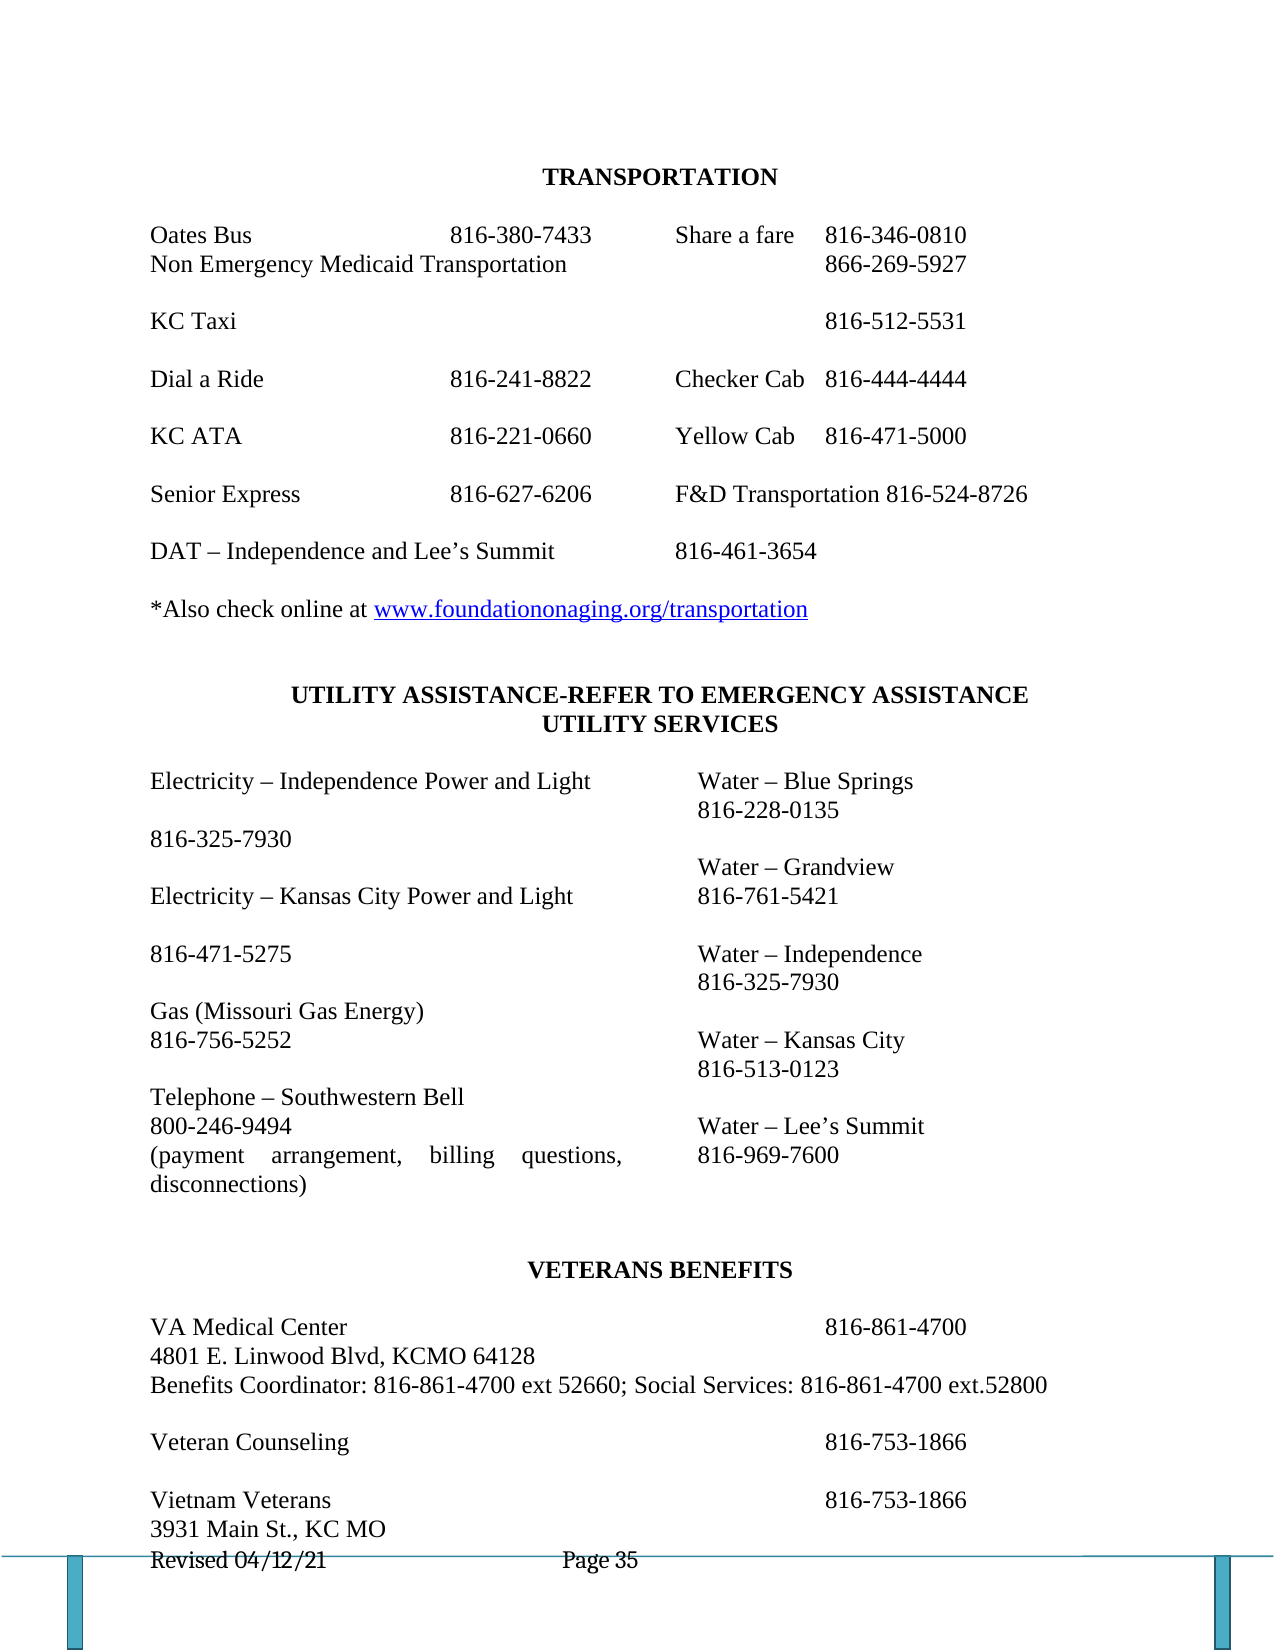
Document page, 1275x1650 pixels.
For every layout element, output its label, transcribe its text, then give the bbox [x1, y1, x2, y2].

text KC ATA 816-221-0660 Yellow Cab 816-471-5000 [150, 421, 1170, 450]
text 816-969-7600 [697, 1140, 1170, 1169]
text 800-246-9494 [150, 1111, 622, 1140]
text Water – Blue Springs [697, 766, 1170, 795]
text Gas (Missouri Gas Energy) [150, 996, 622, 1025]
text Dial a Ride 816-241-8822 Checker Cab 816-444-4444 [150, 364, 1170, 392]
text Non Emergency Medicaid Transportation 866-269-5927 [150, 249, 1170, 277]
text DAT – Independence and Lee’s Summit 816-461-3654 [150, 536, 1170, 565]
text VA Medical Center 816-861-4700 [150, 1312, 1170, 1341]
text Benefits Coordinator: 816-861-4700 ext 52660; Social Services: 816-861-4700 ext.52800 [150, 1370, 1170, 1399]
text 3931 Main St., KC MO [150, 1514, 1170, 1542]
text Water – Kansas City [697, 1025, 1170, 1054]
text Water – Independence [697, 939, 1170, 967]
text Water – Lee’s Summit [697, 1111, 1170, 1140]
text Electricity – Kansas City Power and Light [150, 881, 622, 939]
text Senior Express 816-627-6206 F&D Transportation 816-524-8726 [150, 479, 1170, 507]
subtitle VETERANS BENEFITS [150, 1255, 1170, 1284]
text 816-325-7930 [697, 967, 1170, 996]
text (payment arrangement, billing questions, disconnections) [150, 1140, 622, 1197]
text 816-513-0123 [697, 1054, 1170, 1082]
text Electricity – Independence Power and Light [150, 766, 622, 824]
text Oates Bus 816-380-7433 Share a fare 816-346-0810 [150, 220, 1170, 249]
subtitle UTILITY SERVICES [150, 709, 1170, 737]
text Veteran Counseling 816-753-1866 [150, 1427, 1170, 1456]
text 816-761-5421 [697, 881, 1170, 910]
text KC Taxi 816-512-5531 [150, 306, 1170, 335]
text 4801 E. Linwood Blvd, KCMO 64128 [150, 1341, 1170, 1370]
text Water – Grandview [697, 852, 1170, 881]
text 816-756-5252 [150, 1025, 622, 1054]
text Telephone – Southwestern Bell [150, 1082, 622, 1111]
text 816-325-7930 [150, 824, 622, 852]
text 816-471-5275 [150, 939, 622, 967]
text Vietnam Veterans 816-753-1866 [150, 1485, 1170, 1514]
subtitle UTILITY ASSISTANCE-REFER TO EMERGENCY ASSISTANCE [150, 680, 1170, 709]
text 816-228-0135 [697, 795, 1170, 824]
subtitle TRANSPORTATION [150, 162, 1170, 191]
text *Also check online at www.foundationonaging.org/transportation [150, 594, 1170, 622]
